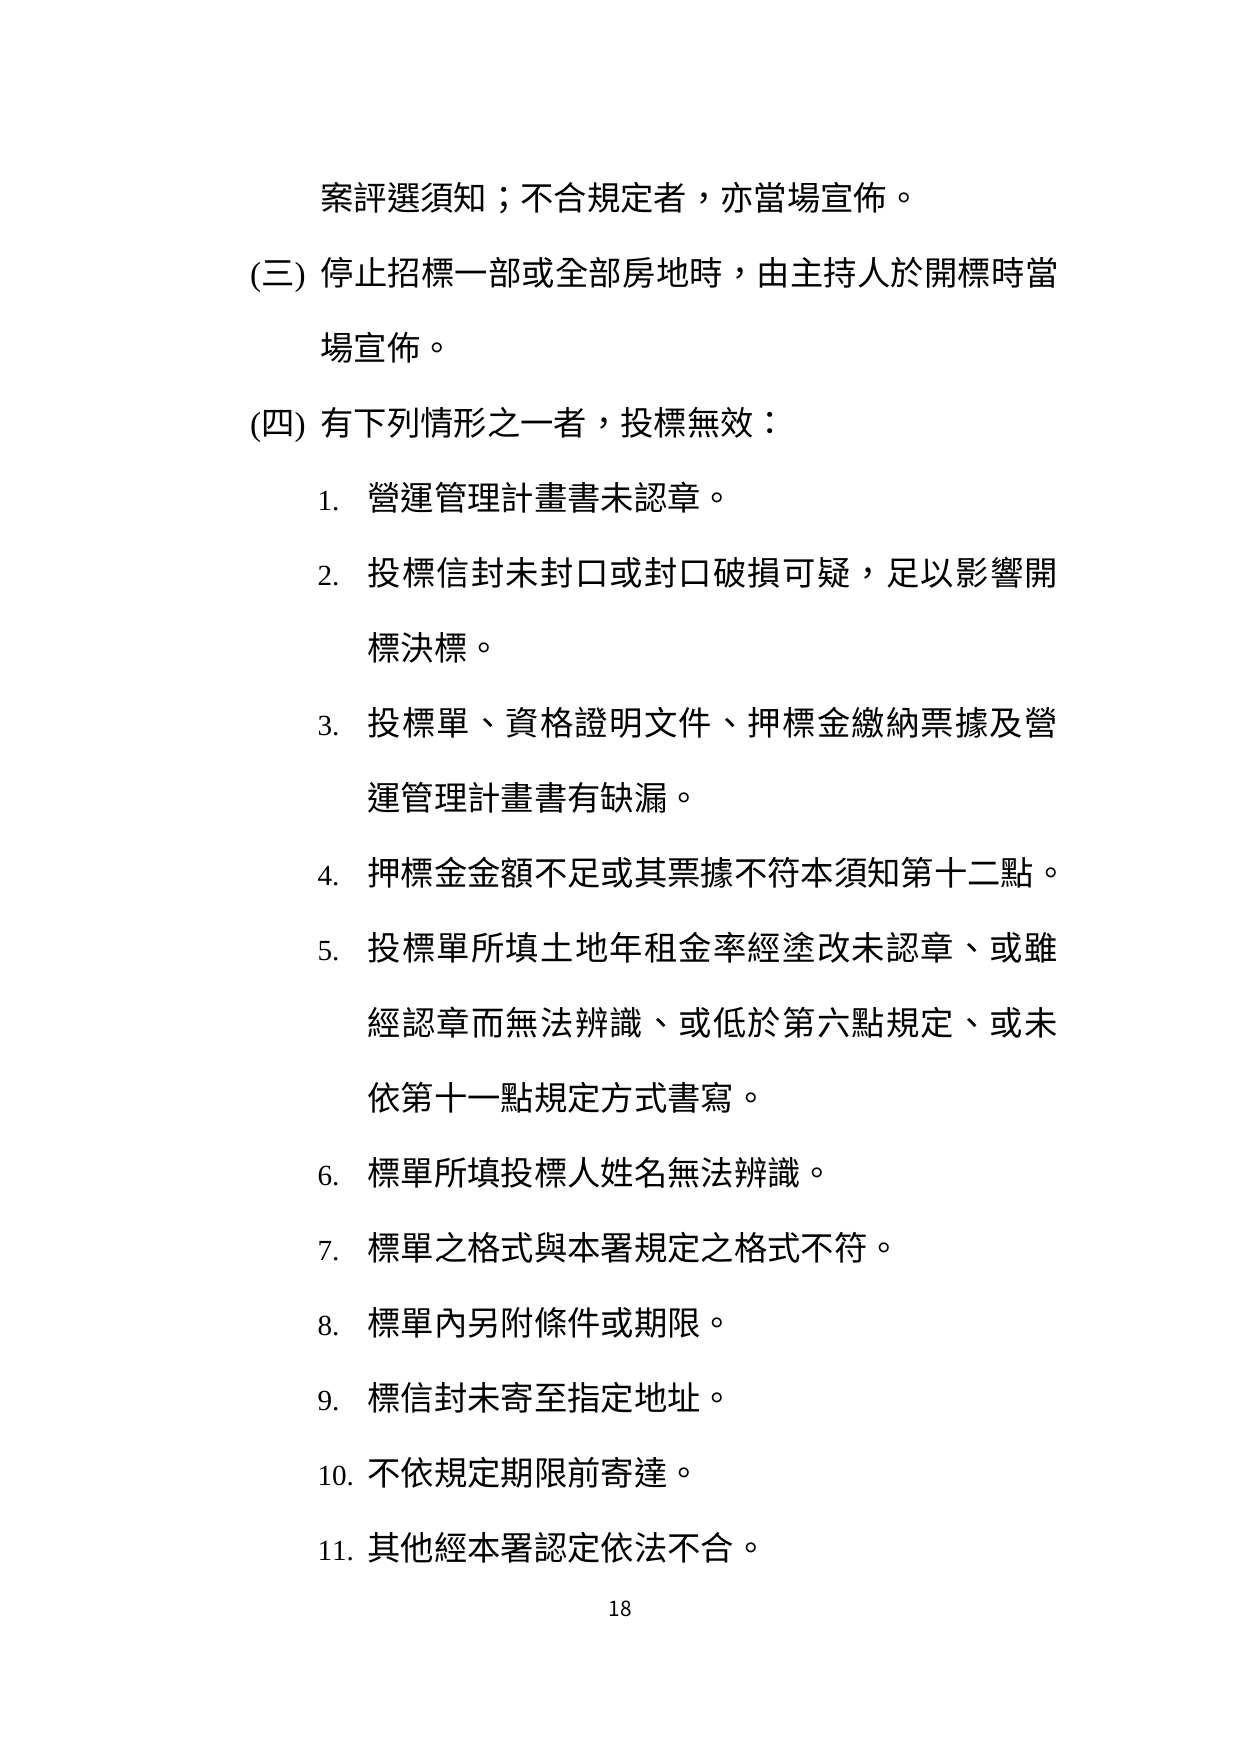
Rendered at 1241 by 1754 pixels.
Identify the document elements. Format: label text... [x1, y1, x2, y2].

list 營運管理計畫書未認章。 [317, 458, 1059, 533]
list 投標單所填土地年租金率經塗改未認章、或雖經認章而無法辨識、或低於第六點規定、或未依第十一點規定方式書寫。 [317, 908, 1059, 1133]
list 其他經本署認定依法不合。 [317, 1508, 1059, 1583]
list 投標單、資格證明文件、押標金繳納票據及營運管理計畫書有缺漏。 [317, 683, 1059, 833]
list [250, 158, 1058, 233]
list 投標信封未封口或封口破損可疑，足以影響開標決標。 [317, 533, 1059, 683]
list 標單內另附條件或期限。 [317, 1283, 1059, 1358]
list 有下列情形之一者，投標無效： [250, 383, 1058, 458]
list 停止招標一部或全部房地時，由主持人於開標時當場宣佈。 [250, 233, 1058, 383]
list 押標金金額不足或其票據不符本須知第十二點。 [317, 833, 1059, 908]
list 標單所填投標人姓名無法辨識。 [317, 1133, 1059, 1208]
list 不依規定期限前寄達。 [317, 1433, 1059, 1508]
list 標信封未寄至指定地址。 [317, 1358, 1059, 1433]
list 標單之格式與本署規定之格式不符。 [317, 1208, 1059, 1283]
